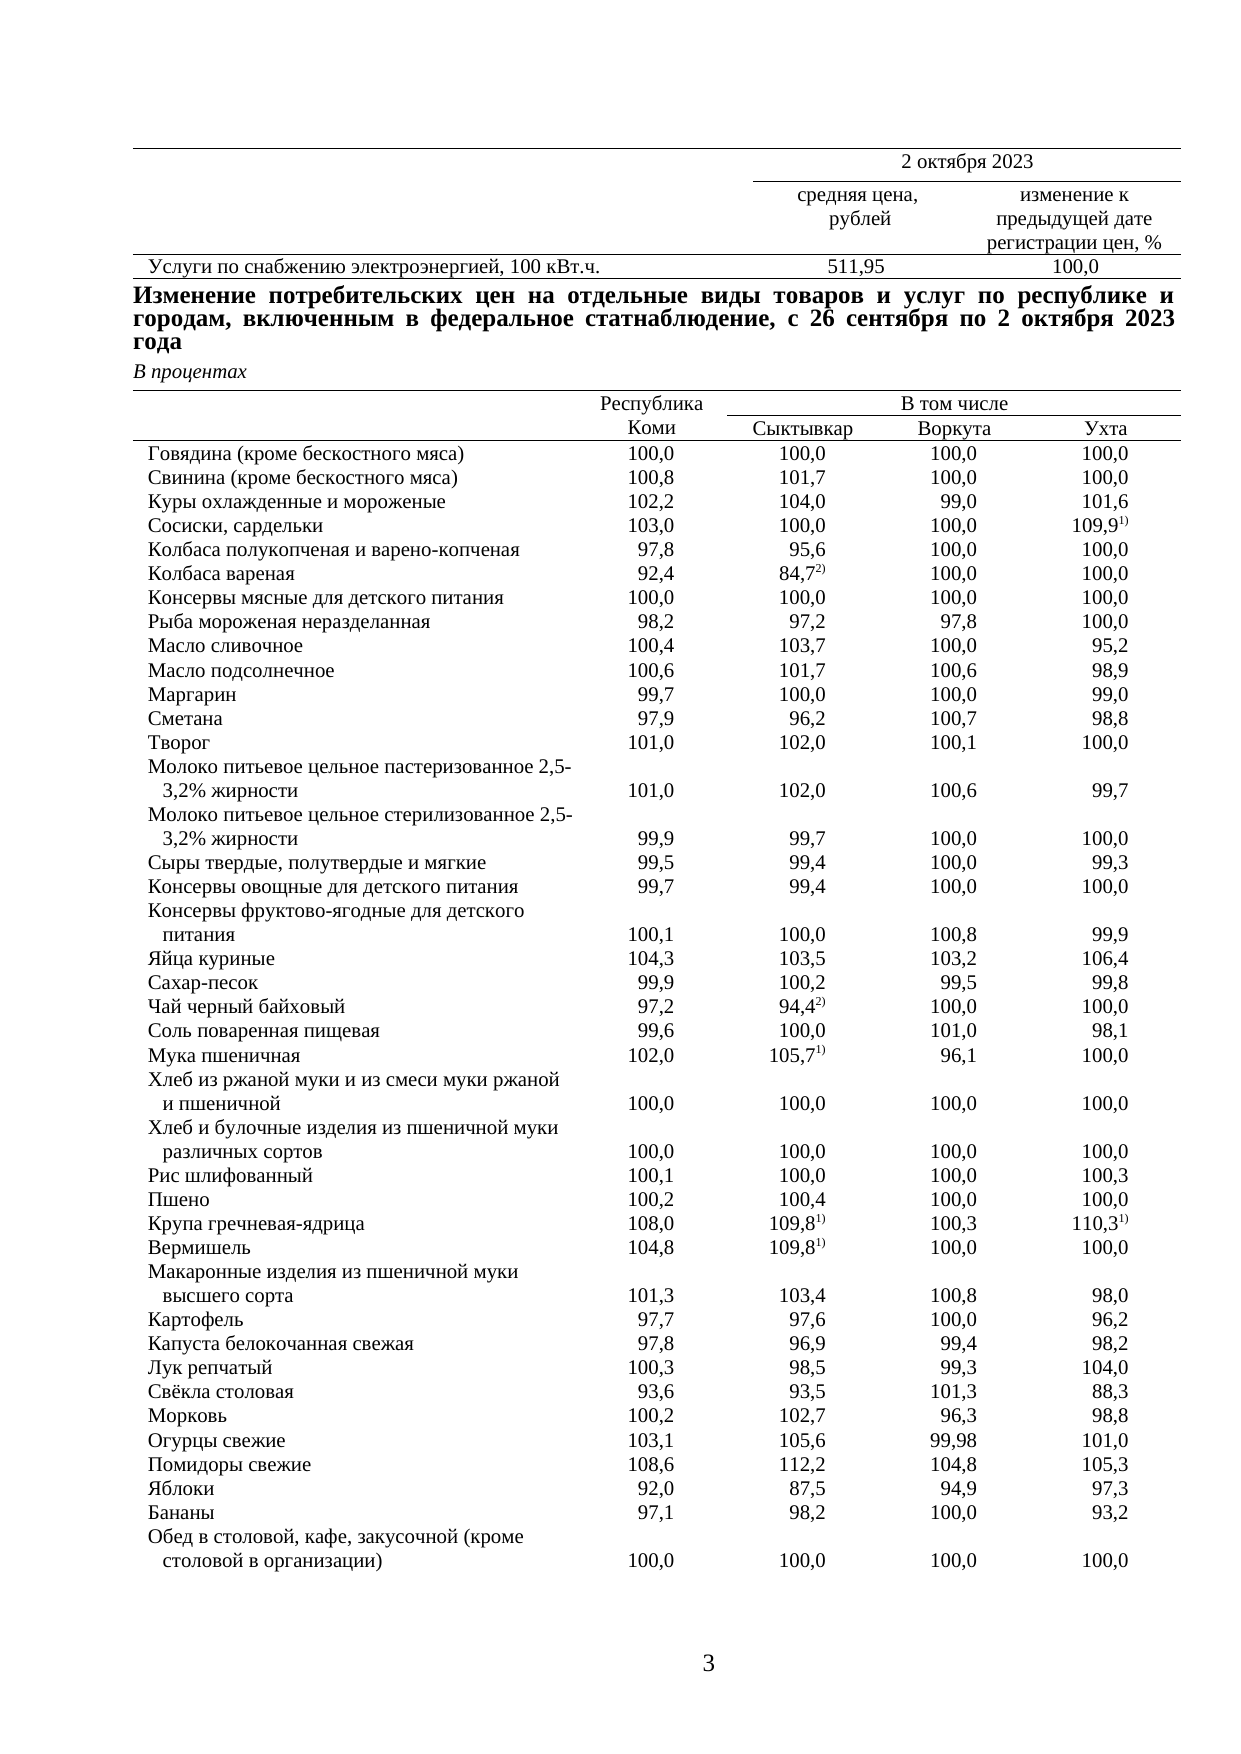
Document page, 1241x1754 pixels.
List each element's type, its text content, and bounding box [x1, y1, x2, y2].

table_cell Яйца куриные [133, 946, 576, 970]
table_cell 100,0 [1030, 609, 1181, 633]
table_cell Сыктывкар [727, 416, 878, 440]
table_cell 100,0 [879, 1307, 1030, 1331]
table_cell Говядина (кроме бескостного мяса) [133, 441, 576, 465]
table_cell 99,7 [576, 874, 727, 898]
table_cell 109,81) [727, 1211, 878, 1235]
table_cell Сыры твердые, полутвердые и мягкие [133, 850, 576, 874]
table_cell Хлеб и булочные изделия из пшеничной муки различных сортов [133, 1115, 576, 1163]
table_cell 99,4 [727, 850, 878, 874]
table_cell 95,6 [727, 537, 878, 561]
table_cell 96,9 [727, 1331, 878, 1355]
table_cell 97,9 [576, 706, 727, 730]
table_cell 100,0 [727, 1067, 878, 1115]
table_cell 100,0 [727, 1019, 878, 1042]
table_cell 99,6 [576, 1019, 727, 1042]
table_cell 100,0 [967, 255, 1181, 278]
table_cell 100,0 [1030, 1115, 1181, 1163]
table_cell 103,1 [576, 1428, 727, 1452]
table_cell 100,0 [879, 850, 1030, 874]
table_cell 100,0 [1030, 1187, 1181, 1211]
table_cell 99,5 [576, 850, 727, 874]
table_cell 103,4 [727, 1259, 878, 1307]
table_cell 88,3 [1030, 1379, 1181, 1403]
table_cell 105,71) [727, 1043, 878, 1067]
table_cell Молоко питьевое цельное пастеризованное 2,5-3,2% жирности [133, 754, 576, 802]
table_cell Крупа гречневая-ядрица [133, 1211, 576, 1235]
table_cell 103,7 [727, 634, 878, 657]
table_cell 101,0 [576, 730, 727, 754]
table_cell 103,5 [727, 946, 878, 970]
table_cell 100,0 [1030, 465, 1181, 489]
table_cell Ухта [1030, 416, 1181, 440]
table_cell 98,1 [1030, 1019, 1181, 1042]
table_cell 92,4 [576, 561, 727, 585]
table_cell 108,0 [576, 1211, 727, 1235]
table_cell 100,1 [879, 730, 1030, 754]
table_cell Консервы овощные для детского питания [133, 874, 576, 898]
table_cell 102,2 [576, 489, 727, 513]
table_cell 100,0 [576, 1067, 727, 1115]
table_cell 100,0 [1030, 561, 1181, 585]
table_cell 97,7 [576, 1307, 727, 1331]
table_cell [133, 391, 576, 440]
table_cell 100,4 [727, 1187, 878, 1211]
table_cell 100,6 [879, 658, 1030, 682]
table_cell 100,7 [879, 706, 1030, 730]
table_cell 102,0 [727, 754, 878, 802]
table_cell 99,7 [1030, 754, 1181, 802]
table_cell Вермишель [133, 1235, 576, 1259]
table_cell Морковь [133, 1404, 576, 1427]
table_cell 100,0 [879, 561, 1030, 585]
table_cell 99,9 [1030, 898, 1181, 946]
table_cell Республика Коми [576, 391, 727, 440]
table_cell 97,6 [727, 1307, 878, 1331]
table_cell 99,9 [576, 802, 727, 850]
table_cell 99,98 [879, 1428, 1030, 1452]
table_cell 101,0 [576, 754, 727, 802]
table_cell 87,5 [727, 1476, 878, 1500]
table_cell 100,0 [879, 1163, 1030, 1187]
table_cell 511,95 [753, 255, 967, 278]
table_cell 100,2 [576, 1187, 727, 1211]
table_cell 84,72) [727, 561, 878, 585]
table_cell 97,3 [1030, 1476, 1181, 1500]
table_cell 98,2 [1030, 1331, 1181, 1355]
table_cell 101,0 [1030, 1428, 1181, 1452]
table_cell 101,0 [879, 1019, 1030, 1042]
table_cell 100,1 [576, 898, 727, 946]
table_cell 100,0 [879, 1235, 1030, 1259]
table_cell Картофель [133, 1307, 576, 1331]
table_cell 96,3 [879, 1404, 1030, 1427]
table_cell 108,6 [576, 1452, 727, 1476]
table_cell 104,3 [576, 946, 727, 970]
table_cell 97,2 [576, 994, 727, 1018]
table_cell 109,81) [727, 1235, 878, 1259]
table_cell 100,0 [879, 1115, 1030, 1163]
table_cell 96,1 [879, 1043, 1030, 1067]
table_cell 100,8 [879, 1259, 1030, 1307]
table_cell 99,7 [576, 682, 727, 706]
table_cell Масло сливочное [133, 634, 576, 657]
table_cell 100,0 [879, 537, 1030, 561]
table_cell 100,0 [879, 1067, 1030, 1115]
table_cell 100,0 [1030, 802, 1181, 850]
table_cell Сметана [133, 706, 576, 730]
table_cell Услуги по снабжению электроэнергией, 100 кВт.ч. [133, 255, 753, 278]
table_cell Изменение потребительских цен на отдельные виды товаров и услуг по республике и городам, включенным в федеральное статнаблюдение, c 26 сентября по 2 октября 2023 года В процентах [133, 279, 1181, 390]
table_cell 104,8 [879, 1452, 1030, 1476]
table_cell 110,31) [1030, 1211, 1181, 1235]
table_cell 100,0 [576, 585, 727, 609]
table_cell Пшено [133, 1187, 576, 1211]
table_cell 102,0 [727, 730, 878, 754]
table_cell 100,6 [879, 754, 1030, 802]
table_cell 100,0 [879, 1500, 1030, 1524]
table_cell 100,0 [1030, 730, 1181, 754]
table_cell 100,0 [727, 898, 878, 946]
table_cell Рыба мороженая неразделанная [133, 609, 576, 633]
table_cell Соль поваренная пищевая [133, 1019, 576, 1042]
table_cell Капуста белокочанная свежая [133, 1331, 576, 1355]
table_cell 100,0 [727, 441, 878, 465]
table_cell 100,0 [879, 802, 1030, 850]
table_cell 100,0 [879, 513, 1030, 537]
table_cell 99,9 [576, 970, 727, 994]
table_cell 105,6 [727, 1428, 878, 1452]
table_cell 97,8 [576, 1331, 727, 1355]
table_cell 105,3 [1030, 1452, 1181, 1476]
table_cell 99,8 [1030, 970, 1181, 994]
table_cell Яблоки [133, 1476, 576, 1500]
table_cell 100,4 [576, 634, 727, 657]
table_cell Творог [133, 730, 576, 754]
table_cell Обед в столовой, кафе, закусочной (кроме столовой в организации) [133, 1524, 576, 1572]
table_cell 97,1 [576, 1500, 727, 1524]
table_cell 100,6 [576, 658, 727, 682]
table_cell 102,7 [727, 1404, 878, 1427]
table_cell 101,3 [879, 1379, 1030, 1403]
table_cell 94,9 [879, 1476, 1030, 1500]
table_cell 98,8 [1030, 1404, 1181, 1427]
table_cell 97,2 [727, 609, 878, 633]
table_cell 104,8 [576, 1235, 727, 1259]
table_cell 100,8 [879, 898, 1030, 946]
table_cell 100,3 [576, 1355, 727, 1379]
table_cell 100,0 [1030, 1235, 1181, 1259]
table_cell 99,3 [879, 1355, 1030, 1379]
table_cell 100,3 [1030, 1163, 1181, 1187]
table_cell изменение к предыдущей дате регистрации цен, % [967, 182, 1181, 254]
table_cell 93,5 [727, 1379, 878, 1403]
table_cell Рис шлифованный [133, 1163, 576, 1187]
table_cell 100,3 [879, 1211, 1030, 1235]
table_cell 100,0 [576, 1524, 727, 1572]
table_cell 100,0 [879, 585, 1030, 609]
table_cell 100,0 [879, 1524, 1030, 1572]
table_cell 97,8 [576, 537, 727, 561]
table_cell 99,4 [727, 874, 878, 898]
table_cell 100,0 [727, 1115, 878, 1163]
table_cell 101,3 [576, 1259, 727, 1307]
table_cell 98,8 [1030, 706, 1181, 730]
table_cell В том числе [727, 391, 1181, 415]
table_cell 100,0 [727, 1524, 878, 1572]
table_cell 96,2 [727, 706, 878, 730]
table_cell 100,0 [727, 585, 878, 609]
table_cell 95,2 [1030, 634, 1181, 657]
table_cell 96,2 [1030, 1307, 1181, 1331]
table_cell Консервы фруктово-ягодные для детского питания [133, 898, 576, 946]
table_cell Маргарин [133, 682, 576, 706]
table_cell 99,7 [727, 802, 878, 850]
table_cell Свёкла столовая [133, 1379, 576, 1403]
table_cell 100,0 [1030, 441, 1181, 465]
table_cell Бананы [133, 1500, 576, 1524]
table_cell Воркута [879, 416, 1030, 440]
table_cell 103,2 [879, 946, 1030, 970]
table_cell 101,7 [727, 465, 878, 489]
table_cell 100,2 [576, 1404, 727, 1427]
table_cell Свинина (кроме бескостного мяса) [133, 465, 576, 489]
table_cell 98,0 [1030, 1259, 1181, 1307]
table_cell 100,0 [727, 682, 878, 706]
table_cell 102,0 [576, 1043, 727, 1067]
table_cell Хлеб из ржаной муки и из смеси муки ржаной и пшеничной [133, 1067, 576, 1115]
table_cell Мука пшеничная [133, 1043, 576, 1067]
table_cell Огурцы свежие [133, 1428, 576, 1452]
table_cell 92,0 [576, 1476, 727, 1500]
table_cell 100,0 [1030, 874, 1181, 898]
table_cell 101,7 [727, 658, 878, 682]
table_cell 100,0 [1030, 585, 1181, 609]
table_cell 100,0 [727, 513, 878, 537]
table_cell 98,5 [727, 1355, 878, 1379]
table_cell 98,2 [576, 609, 727, 633]
table_cell 97,8 [879, 609, 1030, 633]
table_cell 94,42) [727, 994, 878, 1018]
table_cell Сосиски, сардельки [133, 513, 576, 537]
table_cell 104,0 [727, 489, 878, 513]
table_cell 100,0 [576, 441, 727, 465]
table_cell 99,3 [1030, 850, 1181, 874]
table_cell 99,0 [879, 489, 1030, 513]
table_cell 100,0 [879, 1187, 1030, 1211]
table_cell 98,2 [727, 1500, 878, 1524]
table_cell Колбаса вареная [133, 561, 576, 585]
table_cell 100,0 [879, 634, 1030, 657]
table_cell 100,0 [879, 441, 1030, 465]
table_cell 100,0 [879, 682, 1030, 706]
table_cell 106,4 [1030, 946, 1181, 970]
table_cell Куры охлажденные и мороженые [133, 489, 576, 513]
table_cell 100,0 [1030, 1043, 1181, 1067]
table_cell 100,8 [576, 465, 727, 489]
table_cell Помидоры свежие [133, 1452, 576, 1476]
table_cell 99,5 [879, 970, 1030, 994]
table_cell 104,0 [1030, 1355, 1181, 1379]
table_cell Молоко питьевое цельное стерилизованное 2,5-3,2% жирности [133, 802, 576, 850]
table_cell средняя цена, рублей [753, 182, 967, 254]
table_cell 112,2 [727, 1452, 878, 1476]
table_cell Лук репчатый [133, 1355, 576, 1379]
table_cell 99,4 [879, 1331, 1030, 1355]
table_cell 101,6 [1030, 489, 1181, 513]
table_cell 100,1 [576, 1163, 727, 1187]
table_cell 98,9 [1030, 658, 1181, 682]
table_cell 100,0 [879, 465, 1030, 489]
table_cell 99,0 [1030, 682, 1181, 706]
table_header [133, 149, 753, 254]
table_cell Чай черный байховый [133, 994, 576, 1018]
table_cell Сахар-песок [133, 970, 576, 994]
table_header 2 октября 2023 [753, 149, 1181, 181]
table_cell 100,0 [879, 874, 1030, 898]
table_cell Колбаса полукопченая и варено-копченая [133, 537, 576, 561]
table_cell 100,0 [879, 994, 1030, 1018]
table_cell Масло подсолнечное [133, 658, 576, 682]
table_cell 100,0 [1030, 1524, 1181, 1572]
table_cell 100,2 [727, 970, 878, 994]
table_cell 100,0 [1030, 537, 1181, 561]
table_cell 93,6 [576, 1379, 727, 1403]
table_cell 100,0 [576, 1115, 727, 1163]
table_cell 100,0 [1030, 994, 1181, 1018]
table_cell Консервы мясные для детского питания [133, 585, 576, 609]
table_cell Макаронные изделия из пшеничной муки высшего сорта [133, 1259, 576, 1307]
table_cell 100,0 [1030, 1067, 1181, 1115]
table_cell 109,91) [1030, 513, 1181, 537]
table_cell 103,0 [576, 513, 727, 537]
table_cell 100,0 [727, 1163, 878, 1187]
table_cell 93,2 [1030, 1500, 1181, 1524]
